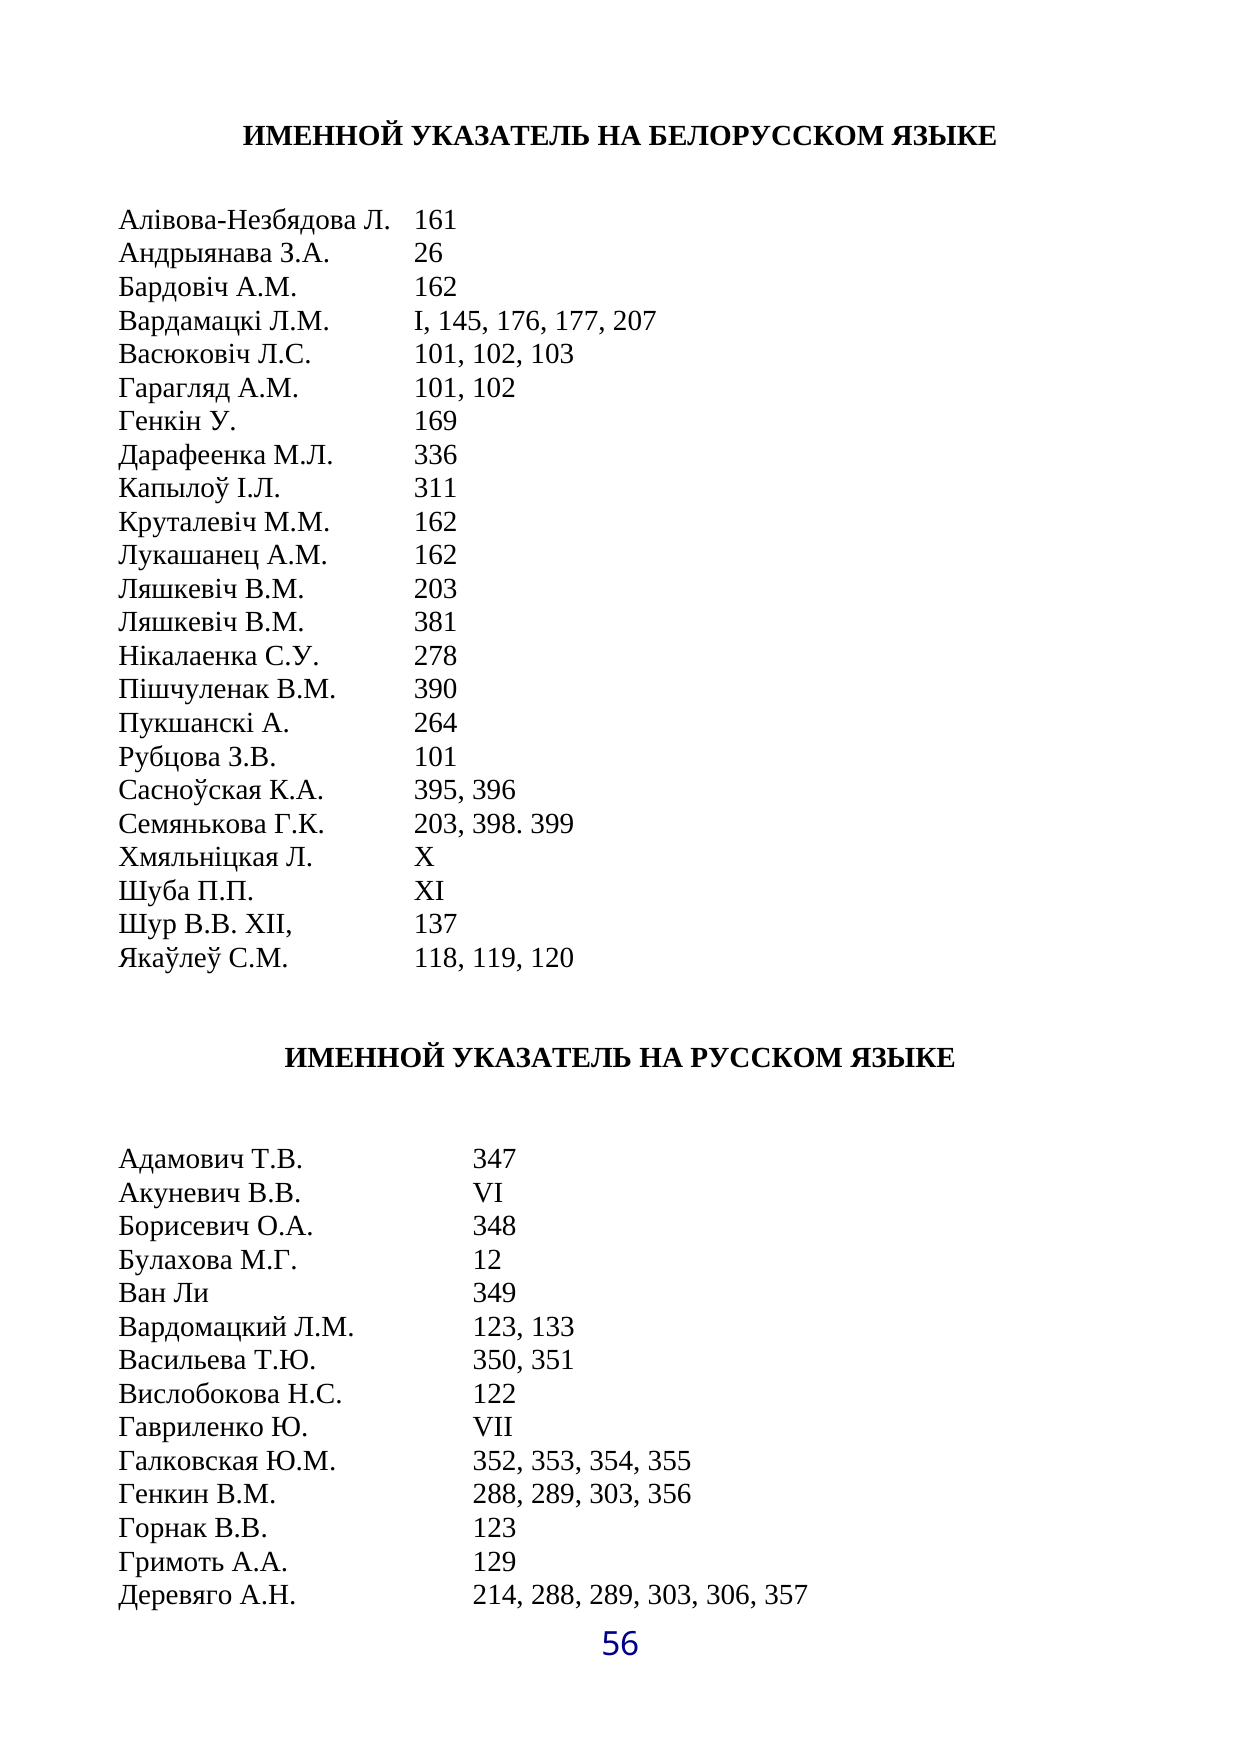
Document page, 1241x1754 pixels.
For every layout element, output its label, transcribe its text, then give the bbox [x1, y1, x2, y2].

text Семянькова Г.К. 203, 398. 399 [118, 806, 1122, 839]
text Андрыянава З.А. 26 [118, 236, 1122, 269]
text Деревяго А.Н. 214, 288, 289, 303, 306, 357 [118, 1577, 1122, 1611]
text Васильева Т.Ю. 350, 351 [118, 1342, 1122, 1376]
text Шуба П.П. XI [118, 873, 1122, 906]
text Рубцова З.В. 101 [118, 739, 1122, 772]
text Сасноўская К.А. 395, 396 [118, 772, 1122, 806]
text Бардовіч А.М. 162 [118, 269, 1122, 303]
text ИМЕННОЙ УКАЗАТЕЛЬ НА БЕЛОРУССКОМ ЯЗЫКЕ [118, 118, 1122, 152]
text Генкин В.М. 288, 289, 303, 356 [118, 1477, 1122, 1510]
text Шур В.В. XII, 137 [118, 906, 1122, 940]
text Алівова-Незбядова Л. 161 [118, 202, 1122, 236]
text Вардомацкий Л.М. 123, 133 [118, 1309, 1122, 1342]
text Пукшанскі А. 264 [118, 705, 1122, 739]
text Хмяльніцкая Л. X [118, 839, 1122, 873]
text Генкін У. 169 [118, 403, 1122, 437]
text Булахова М.Г. 12 [118, 1242, 1122, 1275]
text Ляшкевіч В.М. 381 [118, 604, 1122, 638]
text Акуневич В.В. VI [118, 1175, 1122, 1208]
text Дарафеенка М.Л. 336 [118, 437, 1122, 470]
text Борисевич О.А. 348 [118, 1208, 1122, 1242]
text Вардамацкі Л.М. I, 145, 176, 177, 207 [118, 303, 1122, 336]
text Капылоў І.Л. 311 [118, 470, 1122, 504]
text Круталевіч М.М. 162 [118, 504, 1122, 537]
text Пішчуленак В.М. 390 [118, 672, 1122, 705]
text Лукашанец А.М. 162 [118, 537, 1122, 571]
text Галковская Ю.М. 352, 353, 354, 355 [118, 1443, 1122, 1477]
text Гримоть А.А. 129 [118, 1544, 1122, 1577]
text Ляшкевіч В.М. 203 [118, 571, 1122, 604]
text Гарагляд А.М. 101, 102 [118, 370, 1122, 403]
text Гавриленко Ю. VII [118, 1409, 1122, 1443]
text Адамович Т.В. 347 [118, 1141, 1122, 1175]
text Горнак В.В. 123 [118, 1510, 1122, 1544]
text Якаўлеў С.М. 118, 119, 120 [118, 940, 1122, 973]
text Вислобокова Н.С. 122 [118, 1376, 1122, 1409]
text Ван Ли 349 [118, 1275, 1122, 1309]
text Нікалаенка С.У. 278 [118, 638, 1122, 672]
text Васюковіч Л.С. 101, 102, 103 [118, 336, 1122, 370]
text ИМЕННОЙ УКАЗАТЕЛЬ НА РУССКОМ ЯЗЫКЕ [118, 1041, 1122, 1074]
